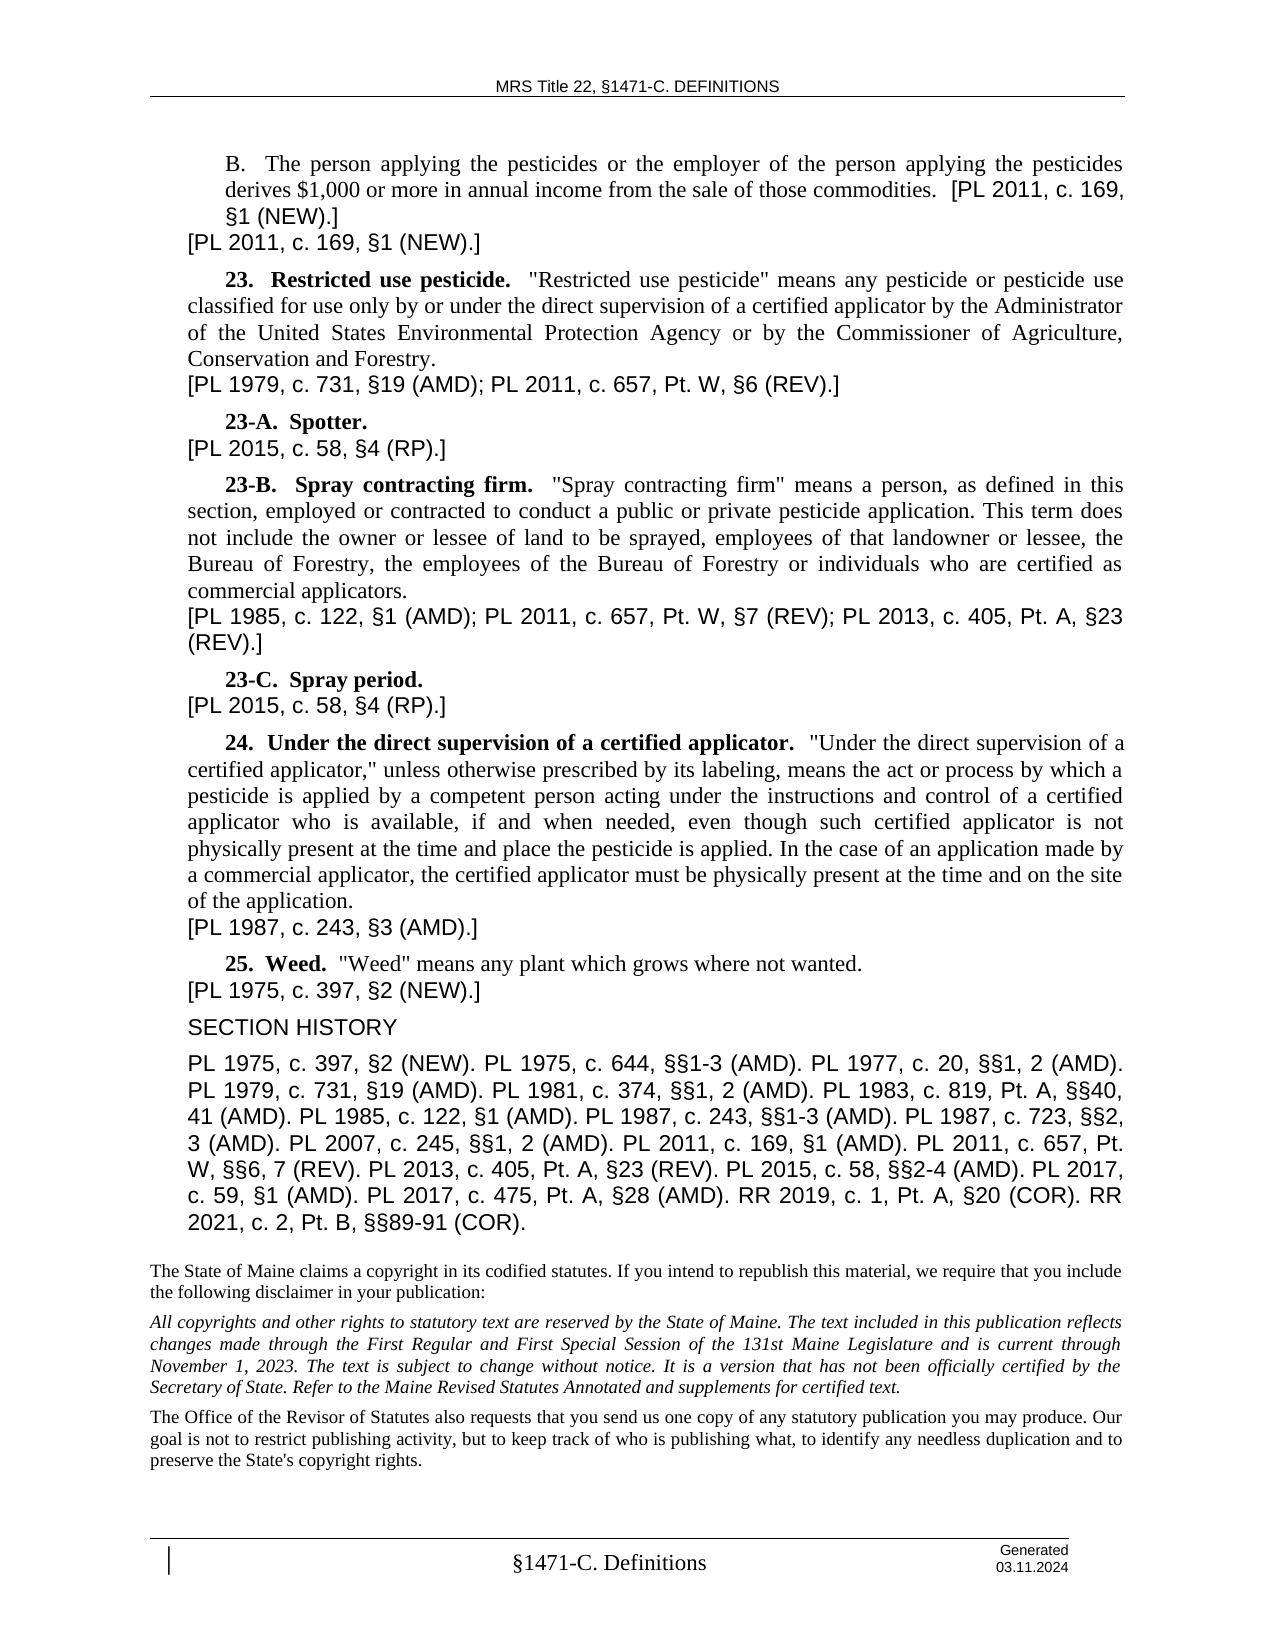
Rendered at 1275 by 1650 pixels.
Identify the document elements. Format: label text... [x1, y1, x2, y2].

text [PL 1975, c. 397, §2 (NEW).] [187, 977, 1125, 1003]
text [PL 1985, c. 122, §1 (AMD); PL 2011, c. 657, Pt. W, §7 (REV); PL 2013, c. 405, Pt. A, §23 (REV).] [187, 603, 1125, 656]
text [PL 1987, c. 243, §3 (AMD).] [187, 914, 1125, 940]
text 24. Under the direct supervision of a certified applicator. "Under the direct supervision of a certified applicator," unless otherwise prescribed by its labeling, means the act or process by which a pesticide is applied by a competent person acting under the instructions and control of a certified applicator who is available, if and when needed, even though such certified applicator is not physically present at the time and place the pesticide is applied. In the case of an application made by a commercial applicator, the certified applicator must be physically present at the time and on the site of the application. [187, 729, 1125, 914]
text All copyrights and other rights to statutory text are reserved by the State of Maine. The text included in this publication reflects changes made through the First Regular and First Special Session of the 131st Maine Legislature and is current through November 1, 2023 . The text is subject to change without notice. It is a version that has not been officially certified by the Secretary of State. Refer to the Maine Revised Statutes Annotated and supplements for certified text. [150, 1311, 1125, 1398]
text 23. Restricted use pesticide. "Restricted use pesticide" means any pesticide or pesticide use classified for use only by or under the direct supervision of a certified applicator by the Administrator of the United States Environmental Protection Agency or by the Commissioner of Agriculture, Conservation and Forestry. [187, 266, 1125, 371]
text [PL 2015, c. 58, §4 (RP).] [187, 692, 1125, 719]
text SECTION HISTORY [187, 1014, 1125, 1040]
text B. The person applying the pesticides or the employer of the person applying the pesticides derives $1,000 or more in annual income from the sale of those commodities. [PL 2011, c. 169, §1 (NEW).] [225, 150, 1125, 229]
text PL 1975, c. 397, §2 (NEW). PL 1975, c. 644, §§1-3 (AMD). PL 1977, c. 20, §§1, 2 (AMD). PL 1979, c. 731, §19 (AMD). PL 1981, c. 374, §§1, 2 (AMD). PL 1983, c. 819, Pt. A, §§40, 41 (AMD). PL 1985, c. 122, §1 (AMD). PL 1987, c. 243, §§1-3 (AMD). PL 1987, c. 723, §§2, 3 (AMD). PL 2007, c. 245, §§1, 2 (AMD). PL 2011, c. 169, §1 (AMD). PL 2011, c. 657, Pt. W, §§6, 7 (REV). PL 2013, c. 405, Pt. A, §23 (REV). PL 2015, c. 58, §§2-4 (AMD). PL 2017, c. 59, §1 (AMD). PL 2017, c. 475, Pt. A, §28 (AMD). RR 2019, c. 1, Pt. A, §20 (COR). RR 2021, c. 2, Pt. B, §§89-91 (COR). [187, 1050, 1125, 1235]
text [PL 1979, c. 731, §19 (AMD); PL 2011, c. 657, Pt. W, §6 (REV).] [187, 371, 1125, 398]
text [PL 2011, c. 169, §1 (NEW).] [187, 229, 1125, 256]
text The State of Maine claims a copyright in its codified statutes. If you intend to republish this material, we require that you include the following disclaimer in your publication: [150, 1260, 1125, 1303]
text The Office of the Revisor of Statutes also requests that you send us one copy of any statutory publication you may produce. Our goal is not to restrict publishing activity, but to keep track of who is publishing what, to identify any needless duplication and to preserve the State's copyright rights. [150, 1406, 1125, 1471]
text 23-C. Spray period. [187, 666, 1125, 692]
text 23-B. Spray contracting firm. "Spray contracting firm" means a person, as defined in this section, employed or contracted to conduct a public or private pesticide application. This term does not include the owner or lessee of land to be sprayed, employees of that landowner or lessee, the Bureau of Forestry, the employees of the Bureau of Forestry or individuals who are certified as commercial applicators. [187, 471, 1125, 603]
text 25. Weed. "Weed" means any plant which grows where not wanted. [187, 951, 1125, 977]
text 23-A. Spotter. [187, 408, 1125, 434]
text [PL 2015, c. 58, §4 (RP).] [187, 434, 1125, 461]
